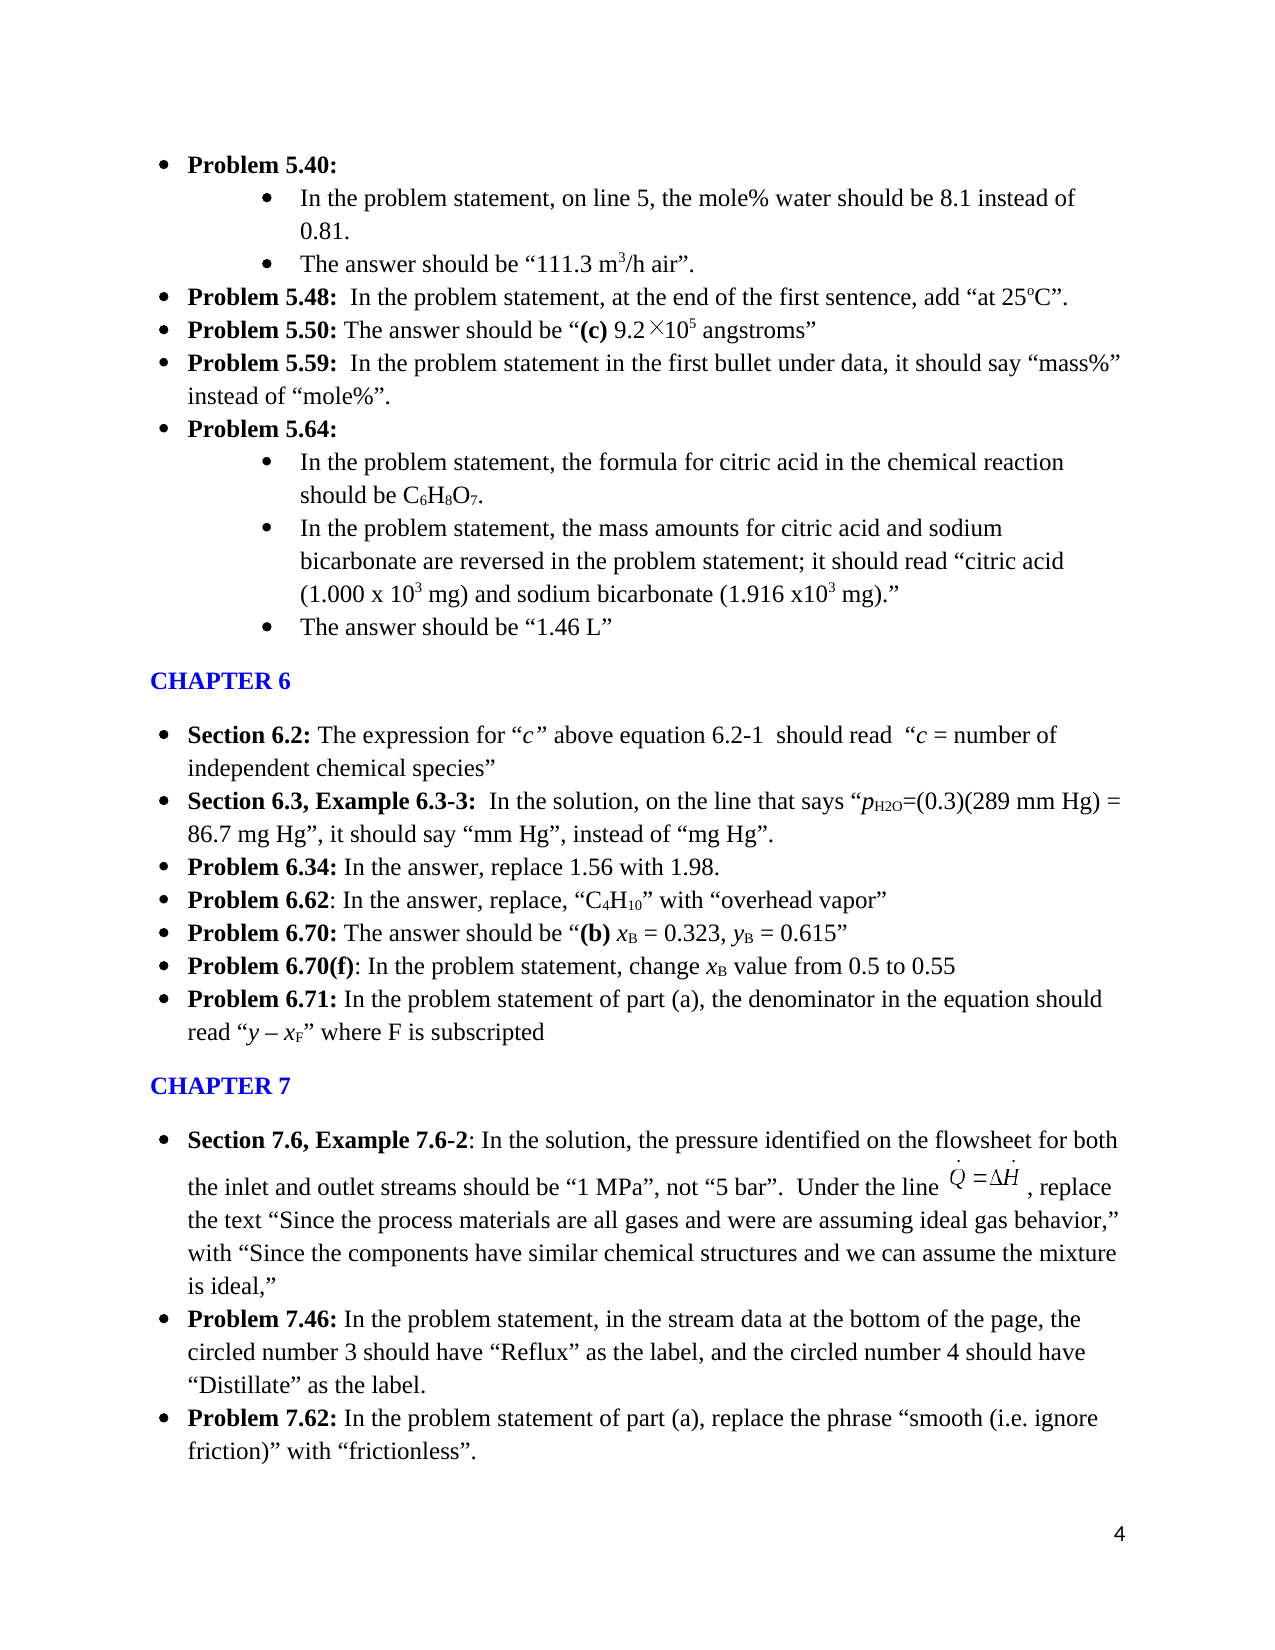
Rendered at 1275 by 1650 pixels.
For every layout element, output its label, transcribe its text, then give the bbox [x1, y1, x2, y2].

list Section 6.2: The expression for “c” above equation 6.2-1 should read “c = number of independent chemical species” [159, 720, 1125, 782]
list The answer should be “1.46 L” [262, 612, 1125, 641]
list Problem 5.40: [159, 150, 1125, 179]
list In the problem statement, the formula for citric acid in the chemical reaction should be C6H8O7. [262, 447, 1125, 509]
text CHAPTER 7 [150, 1071, 1125, 1100]
list Problem 5.59: In the problem statement in the first bullet under data, it should say “mass%” instead of “mole%”. [159, 348, 1125, 410]
list In the problem statement, on line 5, the mole% water should be 8.1 instead of 0.81. [262, 183, 1125, 245]
list Problem 6.62: In the answer, replace, “C4H10” with “overhead vapor” [159, 885, 1125, 914]
list Problem 5.50: The answer should be “(c) 9.2105 angstroms” [159, 315, 1125, 344]
text CHAPTER 6 [150, 666, 1125, 695]
list Problem 7.46: In the problem statement, in the stream data at the bottom of the page, the circled number 3 should have “Reflux” as the label, and the circled number 4 should have “Distillate” as the label. [159, 1304, 1125, 1399]
list Problem 7.62: In the problem statement of part (a), replace the phrase “smooth (i.e. ignore friction)” with “frictionless”. [159, 1403, 1125, 1465]
list Section 7.6, Example 7.6-2: In the solution, the pressure identified on the flowsheet for both the inlet and outlet streams should be “1 MPa”, not “5 bar”. Under the line , replace the text “Since the process materials are all gases and were are assuming ideal gas behavior,” with “Since the components have similar chemical structures and we can assume the mixture is ideal,” [159, 1125, 1125, 1300]
list Problem 5.64: [159, 414, 1125, 443]
list Problem 6.70: The answer should be “(b) xB = 0.323, yB = 0.615” [159, 918, 1125, 947]
list Problem 6.34: In the answer, replace 1.56 with 1.98. [159, 852, 1125, 881]
list In the problem statement, the mass amounts for citric acid and sodium bicarbonate are reversed in the problem statement; it should read “citric acid (1.000 x 103 mg) and sodium bicarbonate (1.916 x103 mg).” [262, 513, 1125, 608]
list Problem 5.48: In the problem statement, at the end of the first sentence, add “at 25oC”. [159, 282, 1125, 311]
list Problem 6.71: In the problem statement of part (a), the denominator in the equation should read “y – xF” where F is subscripted [159, 984, 1125, 1046]
list The answer should be “111.3 m3/h air”. [262, 249, 1125, 278]
list Section 6.3, Example 6.3-3: In the solution, on the line that says “pH2O=(0.3)(289 mm Hg) = 86.7 mg Hg”, it should say “mm Hg”, instead of “mg Hg”. [159, 786, 1125, 848]
list Problem 6.70(f): In the problem statement, change xB value from 0.5 to 0.55 [159, 951, 1125, 980]
